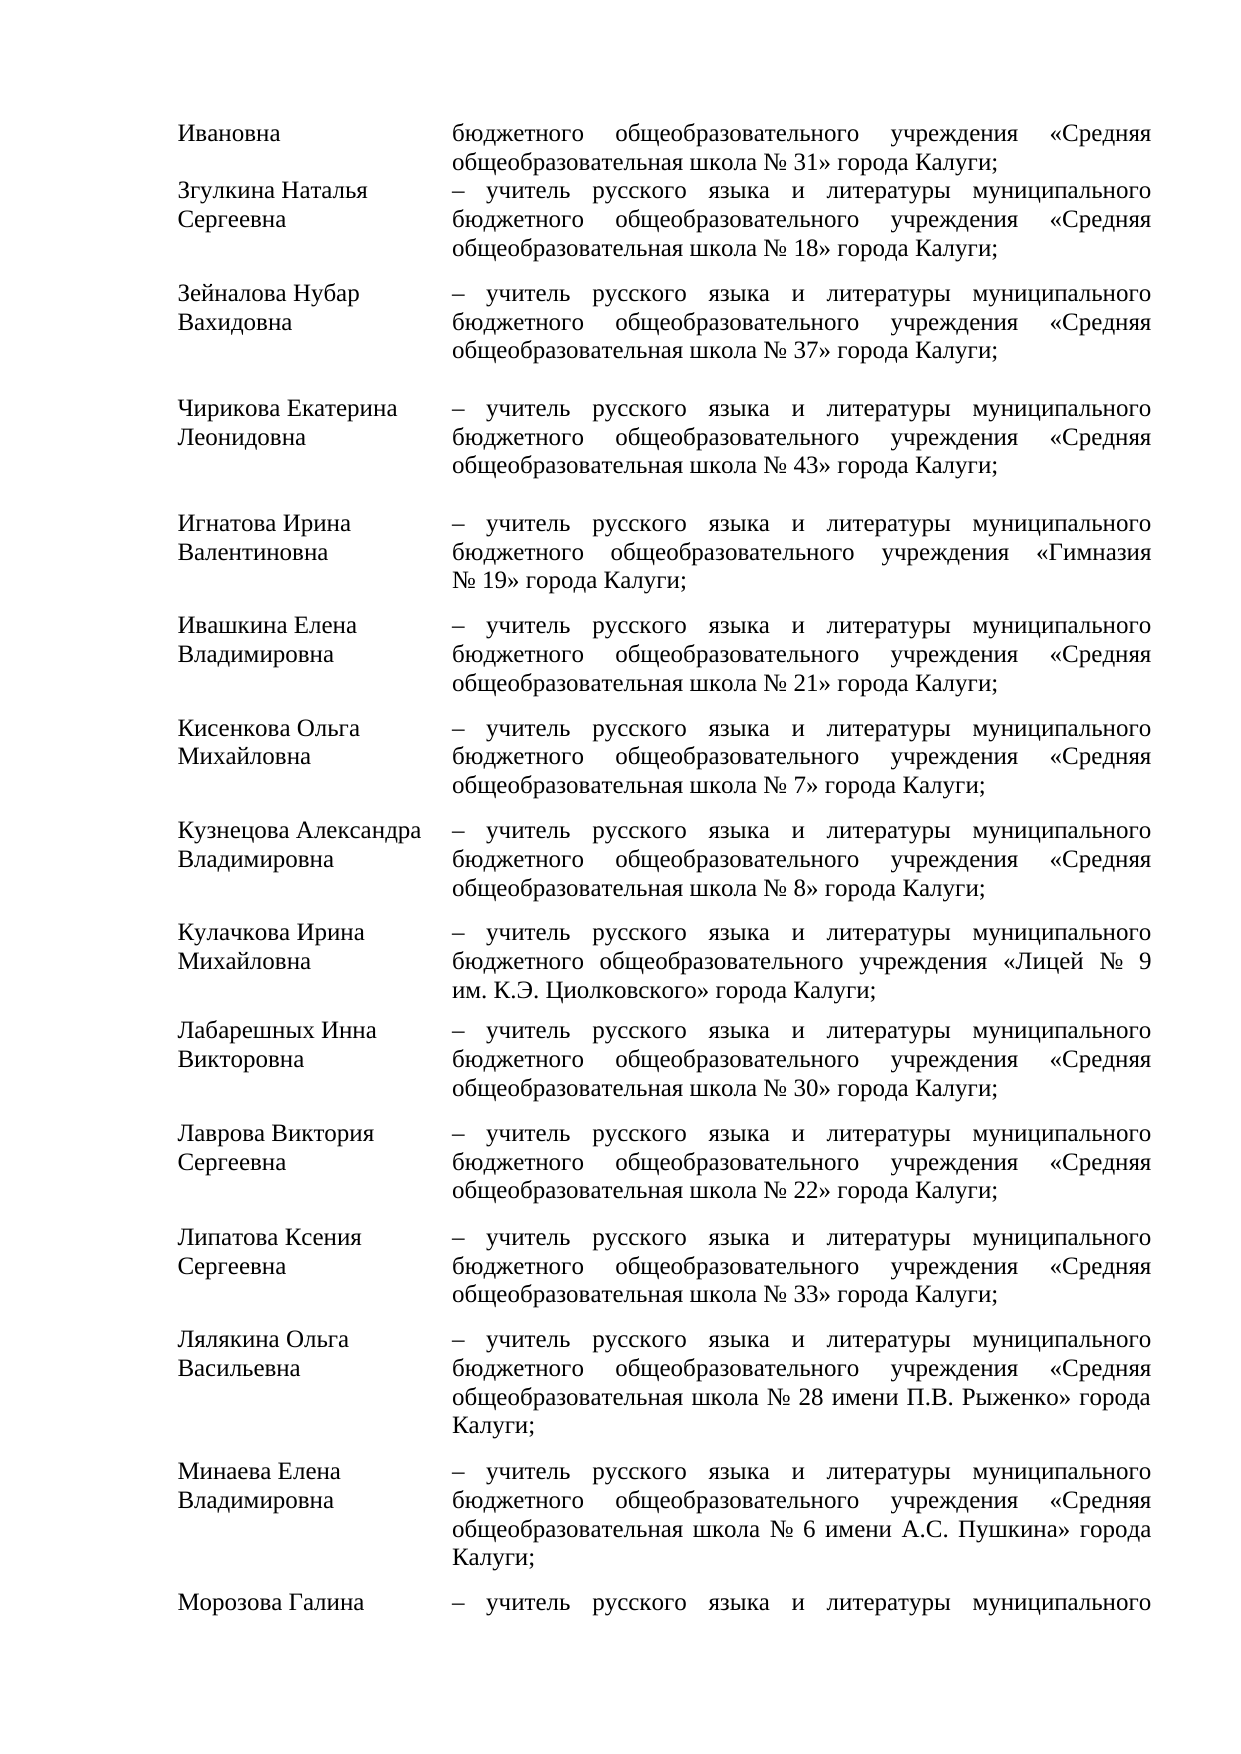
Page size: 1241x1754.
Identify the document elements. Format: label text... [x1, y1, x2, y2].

table_cell Минаева Елена Владимировна [166, 1456, 441, 1587]
table_cell Ивашкина Елена Владимировна [166, 610, 441, 713]
table_cell – учитель русского языка и литературы муниципального бюджетного общеобразовательного учреждения «Средняя общеобразовательная школа № 30» города Калуги; [441, 1016, 1163, 1118]
table_cell – учитель русского языка и литературы муниципального бюджетного общеобразовательного учреждения «Средняя общеобразовательная школа № 22» города Калуги; [441, 1118, 1163, 1222]
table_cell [166, 118, 441, 176]
table_cell – учитель русского языка и литературы муниципального бюджетного общеобразовательного учреждения «Средняя общеобразовательная школа № 37» города Калуги; – учитель русского языка и литературы муниципального бюджетного общеобразовательного учреждения «Средняя общеобразовательная школа № 43» города Калуги; [441, 278, 1163, 508]
table_cell Лабарешных Инна Викторовна [166, 1016, 441, 1118]
table_cell – учитель русского языка и литературы муниципального бюджетного общеобразовательного учреждения «Средняя общеобразовательная школа № 8» города Калуги; [441, 815, 1163, 917]
table_cell Лялякина Ольга Васильевна [166, 1324, 441, 1456]
table_cell – учитель русского языка и литературы муниципального бюджетного общеобразовательного учреждения «Средняя общеобразовательная школа № 28 имени П.В. Рыженко» города Калуги; [441, 1324, 1163, 1456]
table_cell Кулачкова Ирина Михайловна [166, 918, 441, 1016]
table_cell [441, 118, 1163, 176]
table_cell – учитель русского языка и литературы муниципального бюджетного общеобразовательного учреждения «Гимназия № 19» города Калуги; [441, 508, 1163, 610]
table_cell Згулкина Наталья Сергеевна [166, 176, 441, 278]
table_cell – учитель русского языка и литературы муниципального бюджетного общеобразовательного учреждения «Лицей № 9 им. К.Э. Циолковского» города Калуги; [441, 918, 1163, 1016]
table_cell – учитель русского языка и литературы муниципального бюджетного общеобразовательного учреждения «Средняя общеобразовательная школа № 21» города Калуги; [441, 610, 1163, 713]
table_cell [166, 1587, 441, 1636]
table_cell Кузнецова Александра Владимировна [166, 815, 441, 917]
table_cell – учитель русского языка и литературы муниципального бюджетного общеобразовательного учреждения «Средняя общеобразовательная школа № 6 имени А.С. Пушкина» города Калуги; [441, 1456, 1163, 1587]
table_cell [441, 1587, 1163, 1636]
table_cell Зейналова Нубар Вахидовна Чирикова Екатерина Леонидовна [166, 278, 441, 508]
table_cell – учитель русского языка и литературы муниципального бюджетного общеобразовательного учреждения «Средняя общеобразовательная школа № 7» города Калуги; [441, 713, 1163, 815]
table_cell Игнатова Ирина Валентиновна [166, 508, 441, 610]
table_cell Липатова Ксения Сергеевна [166, 1222, 441, 1324]
table_cell Лаврова Виктория Сергеевна [166, 1118, 441, 1222]
table_cell Кисенкова Ольга Михайловна [166, 713, 441, 815]
table_cell – учитель русского языка и литературы муниципального бюджетного общеобразовательного учреждения «Средняя общеобразовательная школа № 33» города Калуги; [441, 1222, 1163, 1324]
table_cell – учитель русского языка и литературы муниципального бюджетного общеобразовательного учреждения «Средняя общеобразовательная школа № 18» города Калуги; [441, 176, 1163, 278]
